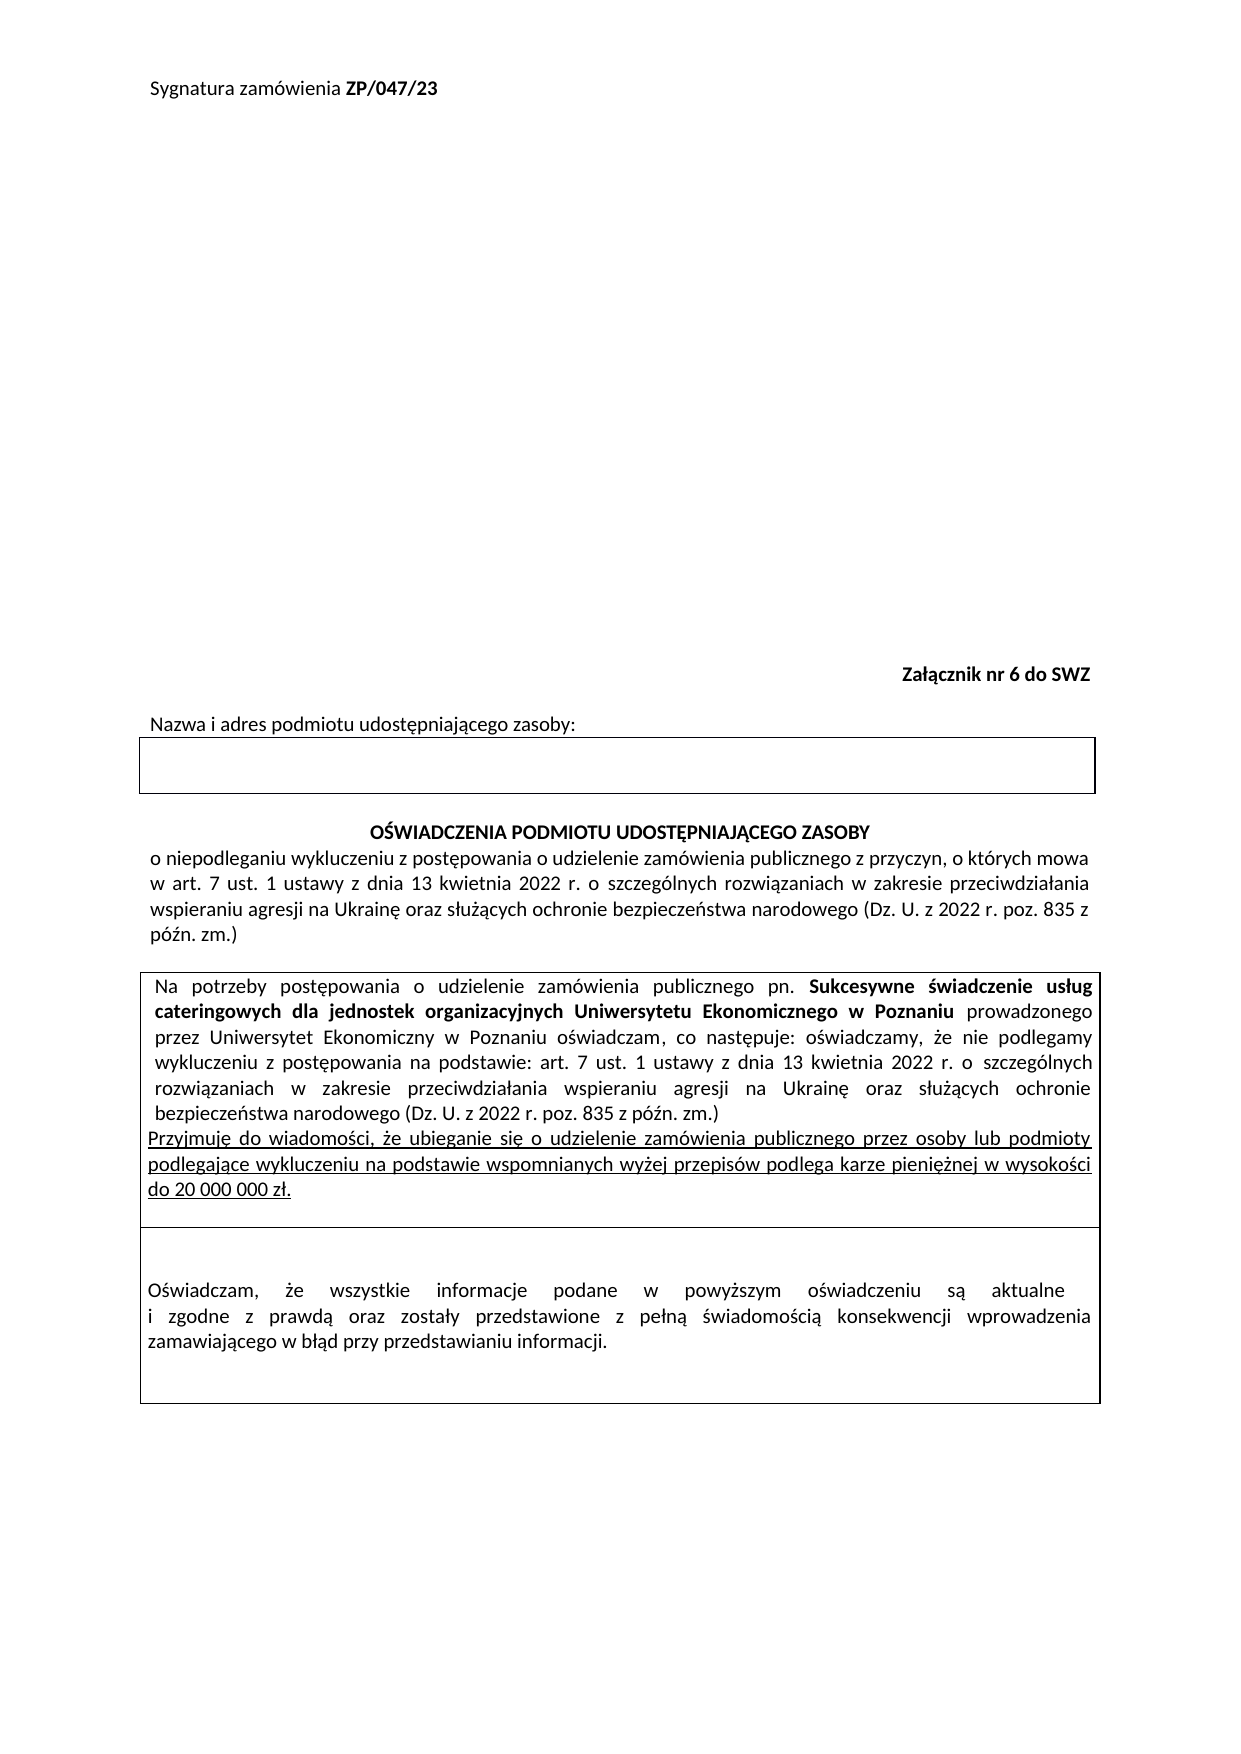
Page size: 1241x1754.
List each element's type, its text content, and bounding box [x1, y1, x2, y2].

table_cell Oświadczam, że wszystkie informacje podane w powyższym oświadczeniu są aktualne i zgodne z prawdą oraz zostały przedstawione z pełną świadomością konsekwencji wprowadzenia zamawiającego w błąd przy przedstawianiu informacji. [141, 1228, 1099, 1403]
text OŚWIADCZENIA PODMIOTU UDOSTĘPNIAJĄCEGO ZASOBY [150, 819, 1090, 845]
text Załącznik nr 6 do SWZ [150, 661, 1090, 686]
text o niepodleganiu wykluczeniu z postępowania o udzielenie zamówienia publicznego z przyczyn, o których mowa w art. 7 ust. 1 ustawy z dnia 13 kwietnia 2022 r. o szczególnych rozwiązaniach w zakresie przeciwdziałania wspieraniu agresji na Ukrainę oraz służących ochronie bezpieczeństwa narodowego (Dz. U. z 2022 r. poz. 835 z późn. zm.) [150, 845, 1090, 947]
table_header [140, 738, 1094, 793]
text Nazwa i adres podmiotu udostępniającego zasoby: [150, 712, 1090, 737]
table_header Na potrzeby postępowania o udzielenie zamówienia publicznego pn. Sukcesywne świadczenie usług cateringowych dla jednostek organizacyjnych Uniwersytetu Ekonomicznego w Poznaniu prowadzonego przez Uniwersytet Ekonomiczny w Poznaniu oświadczam, co następuje: oświadczamy, że nie podlegamy wykluczeniu z postępowania na podstawie: art. 7 ust. 1 ustawy z dnia 13 kwietnia 2022 r. o szczególnych rozwiązaniach w zakresie przeciwdziałania wspieraniu agresji na Ukrainę oraz służących ochronie bezpieczeństwa narodowego (Dz. U. z 2022 r. poz. 835 z późn. zm.) Przyjmuję do wiadomości, że ubieganie się o udzielenie zamówienia publicznego przez osoby lub podmioty podlegające wykluczeniu na podstawie wspomnianych wyżej przepisów podlega karze pieniężnej w wysokości do 20 000 000 zł. [141, 973, 1099, 1227]
